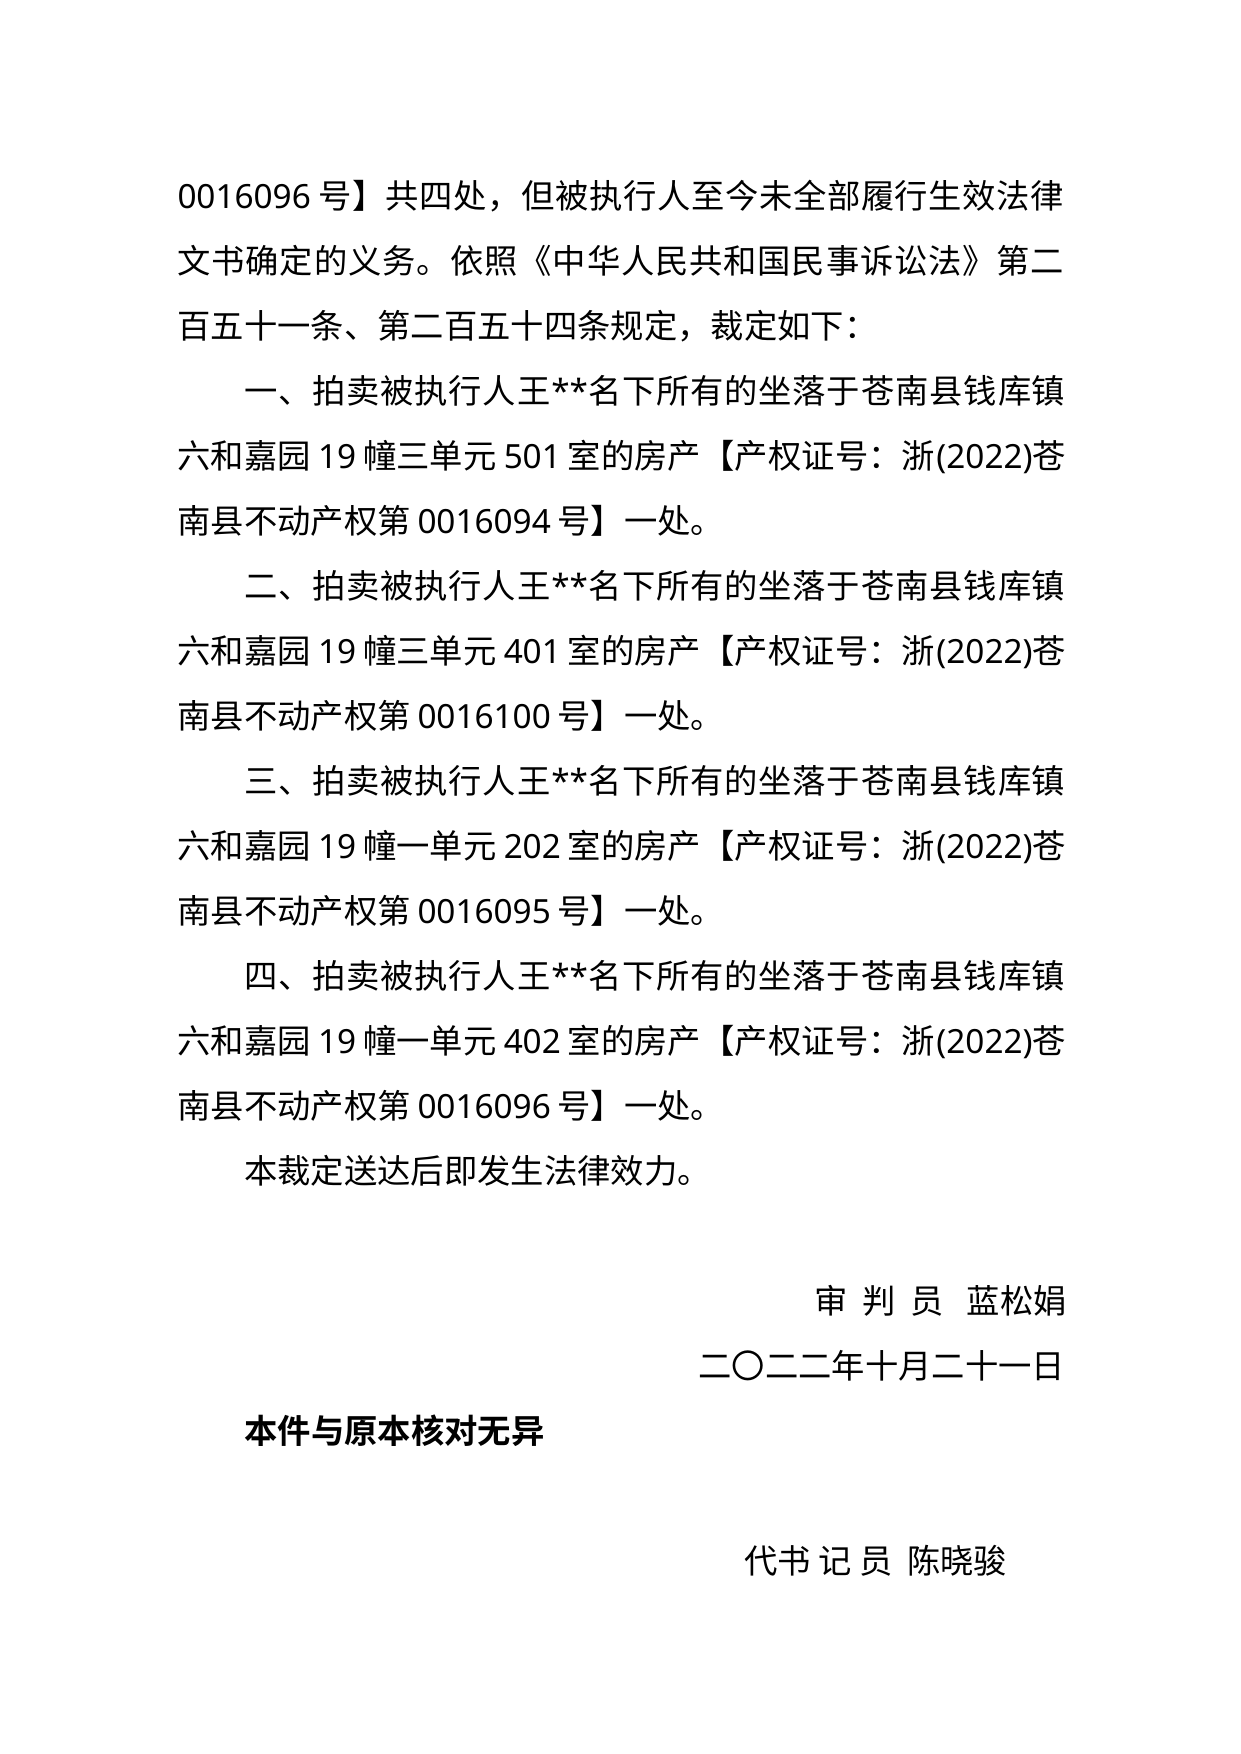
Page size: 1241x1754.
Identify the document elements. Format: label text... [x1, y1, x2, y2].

text 代书 记 员 陈晓骏 [177, 1527, 1066, 1592]
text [177, 162, 1066, 357]
text 四、拍卖被执行人王**名下所有的坐落于苍南县钱库镇六和嘉园19幢一单元402室的房产【产权证号：浙(2022)苍南县不动产权第0016096号】一处。 [177, 942, 1066, 1137]
text 三、拍卖被执行人王**名下所有的坐落于苍南县钱库镇六和嘉园19幢一单元202室的房产【产权证号：浙(2022)苍南县不动产权第0016095号】一处。 [177, 747, 1066, 942]
text 本件与原本核对无异 [177, 1397, 1065, 1462]
text 二〇二二年十月二十一日 [177, 1332, 1065, 1397]
text 本裁定送达后即发生法律效力。 [177, 1137, 1066, 1202]
text 二、拍卖被执行人王**名下所有的坐落于苍南县钱库镇六和嘉园19幢三单元401室的房产【产权证号：浙(2022)苍南县不动产权第0016100号】一处。 [177, 552, 1066, 747]
text 审 判 员 蓝松娟 [177, 1267, 1066, 1332]
text 一、拍卖被执行人王**名下所有的坐落于苍南县钱库镇六和嘉园19幢三单元501室的房产【产权证号：浙(2022)苍南县不动产权第0016094号】一处。 [177, 357, 1066, 552]
